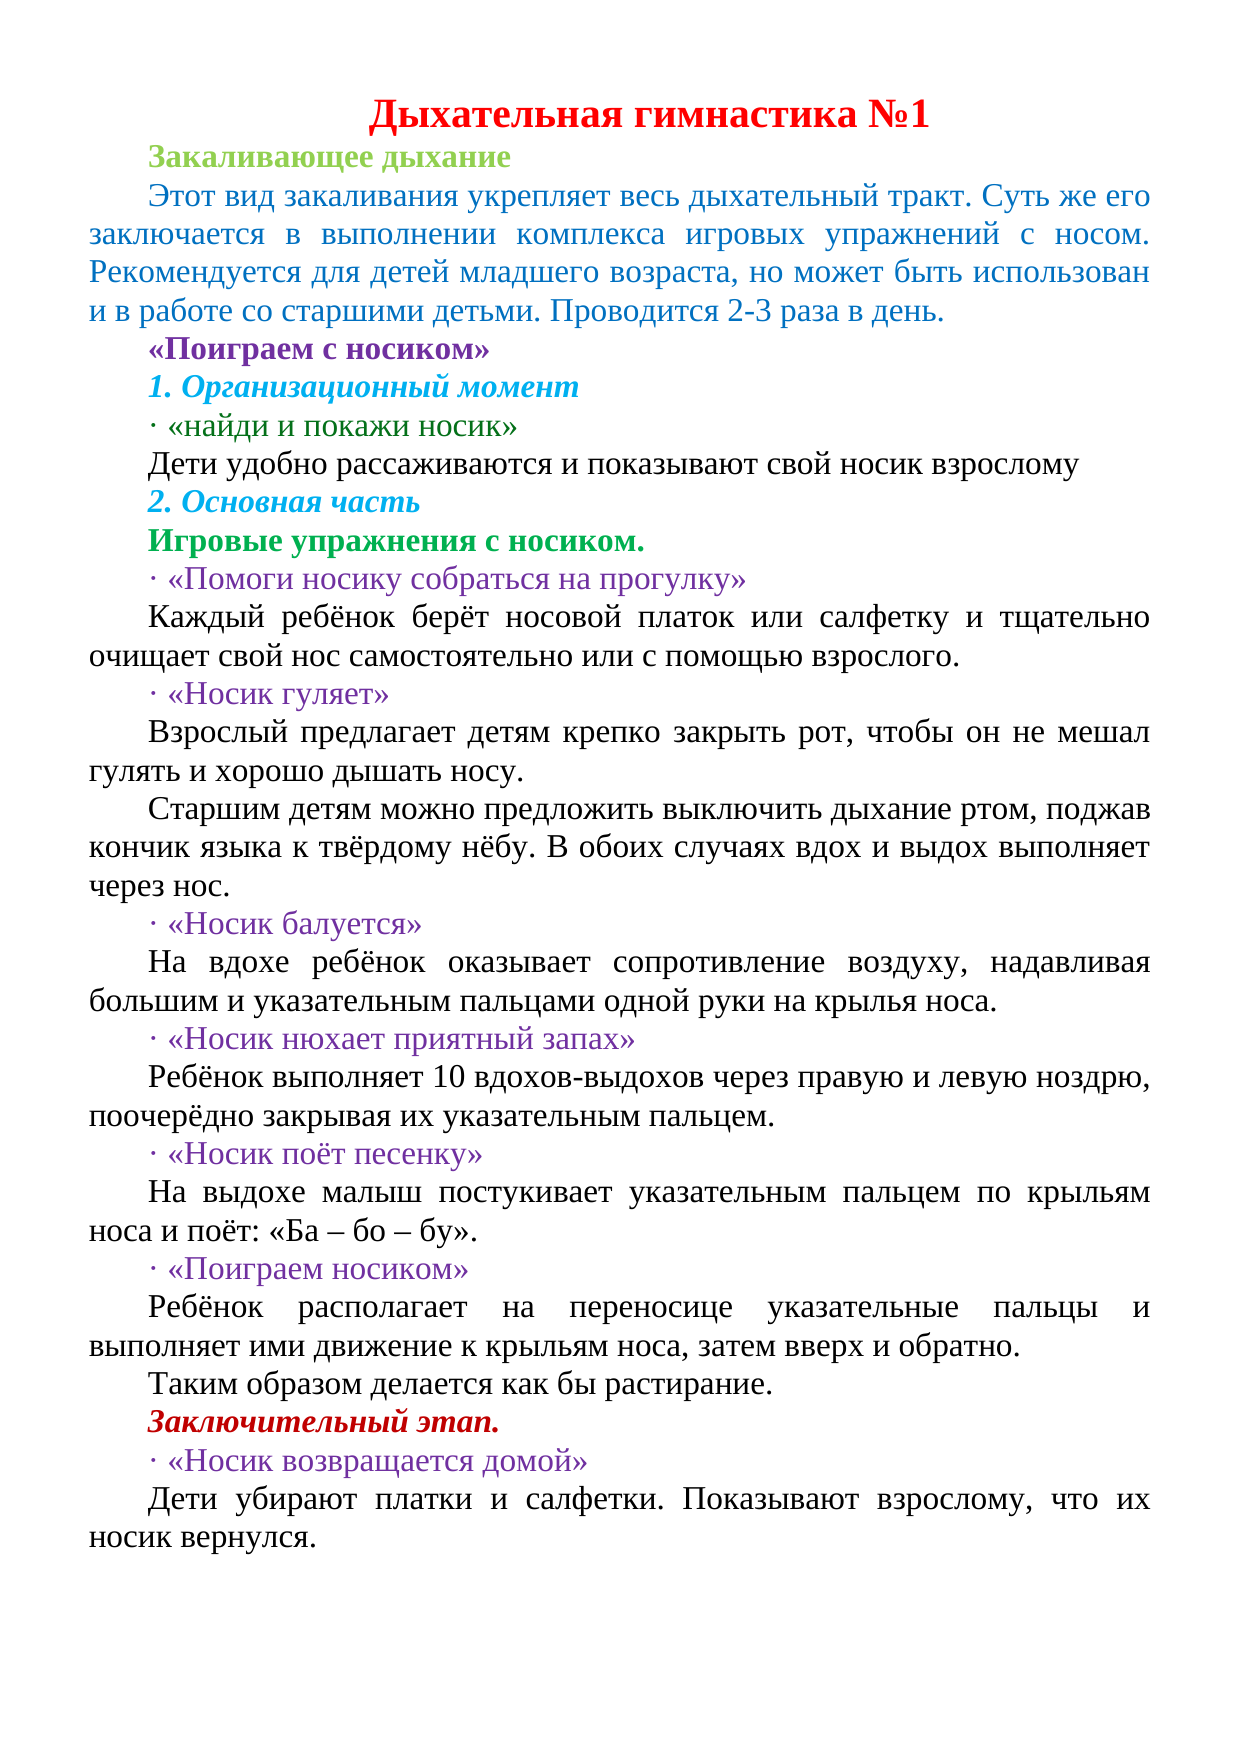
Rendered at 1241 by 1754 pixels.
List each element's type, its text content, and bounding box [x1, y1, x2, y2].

text Игровые упражнения с носиком. [88, 520, 1152, 558]
text · «Поиграем носиком» [88, 1248, 1152, 1287]
text · «Носик поёт песенку» [88, 1133, 1152, 1172]
text На вдохе ребёнок оказывает сопротивление воздуху, надавливая большим и указательным пальцами одной руки на крылья носа. [88, 942, 1152, 1018]
text Дыхательная гимнастика №1 [88, 89, 1152, 137]
text «Поиграем с носиком» [88, 328, 1152, 367]
text Закаливающее дыхание [88, 137, 1152, 175]
text На выдохе малыш постукивает указательным пальцем по крыльям носа и поёт: «Ба – бо – бу». [88, 1172, 1152, 1248]
text · «найди и покажи носик» [88, 405, 1152, 443]
text Старшим детям можно предложить выключить дыхание ртом, поджав кончик языка к твёрдому нёбу. В обоих случаях вдох и выдох выполняет через нос. [88, 788, 1152, 903]
text Дети удобно рассаживаются и показывают свой носик взрослому [88, 443, 1152, 482]
text Каждый ребёнок берёт носовой платок или салфетку и тщательно очищает свой нос самостоятельно или с помощью взрослого. [88, 597, 1152, 673]
text Дети убирают платки и салфетки. Показывают взрослому, что их носик вернулся. [88, 1478, 1152, 1555]
text · «Носик балуется» [88, 903, 1152, 942]
text · «Носик нюхает приятный запах» [88, 1018, 1152, 1057]
text Ребёнок располагает на переносице указательные пальцы и выполняет ими движение к крыльям носа, затем вверх и обратно. [88, 1287, 1152, 1363]
text Взрослый предлагает детям крепко закрыть рот, чтобы он не мешал гулять и хорошо дышать носу. [88, 712, 1152, 788]
text Таким образом делается как бы растирание. [88, 1363, 1152, 1402]
text · «Носик возвращается домой» [88, 1440, 1152, 1478]
text 1. Организационный момент [88, 367, 1152, 405]
text · «Помоги носику собраться на прогулку» [88, 558, 1152, 597]
text 2. Основная часть [88, 482, 1152, 520]
text Этот вид закаливания укрепляет весь дыхательный тракт. Суть же его заключается в выполнении комплекса игровых упражнений с носом. Рекомендуется для детей младшего возраста, но может быть использован и в работе со старшими детьми. Проводится 2-3 раза в день. [88, 175, 1152, 328]
text Ребёнок выполняет 10 вдохов-выдохов через правую и левую ноздрю, поочерёдно закрывая их указательным пальцем. [88, 1057, 1152, 1133]
text Заключительный этап. [88, 1402, 1152, 1440]
text · «Носик гуляет» [88, 673, 1152, 712]
